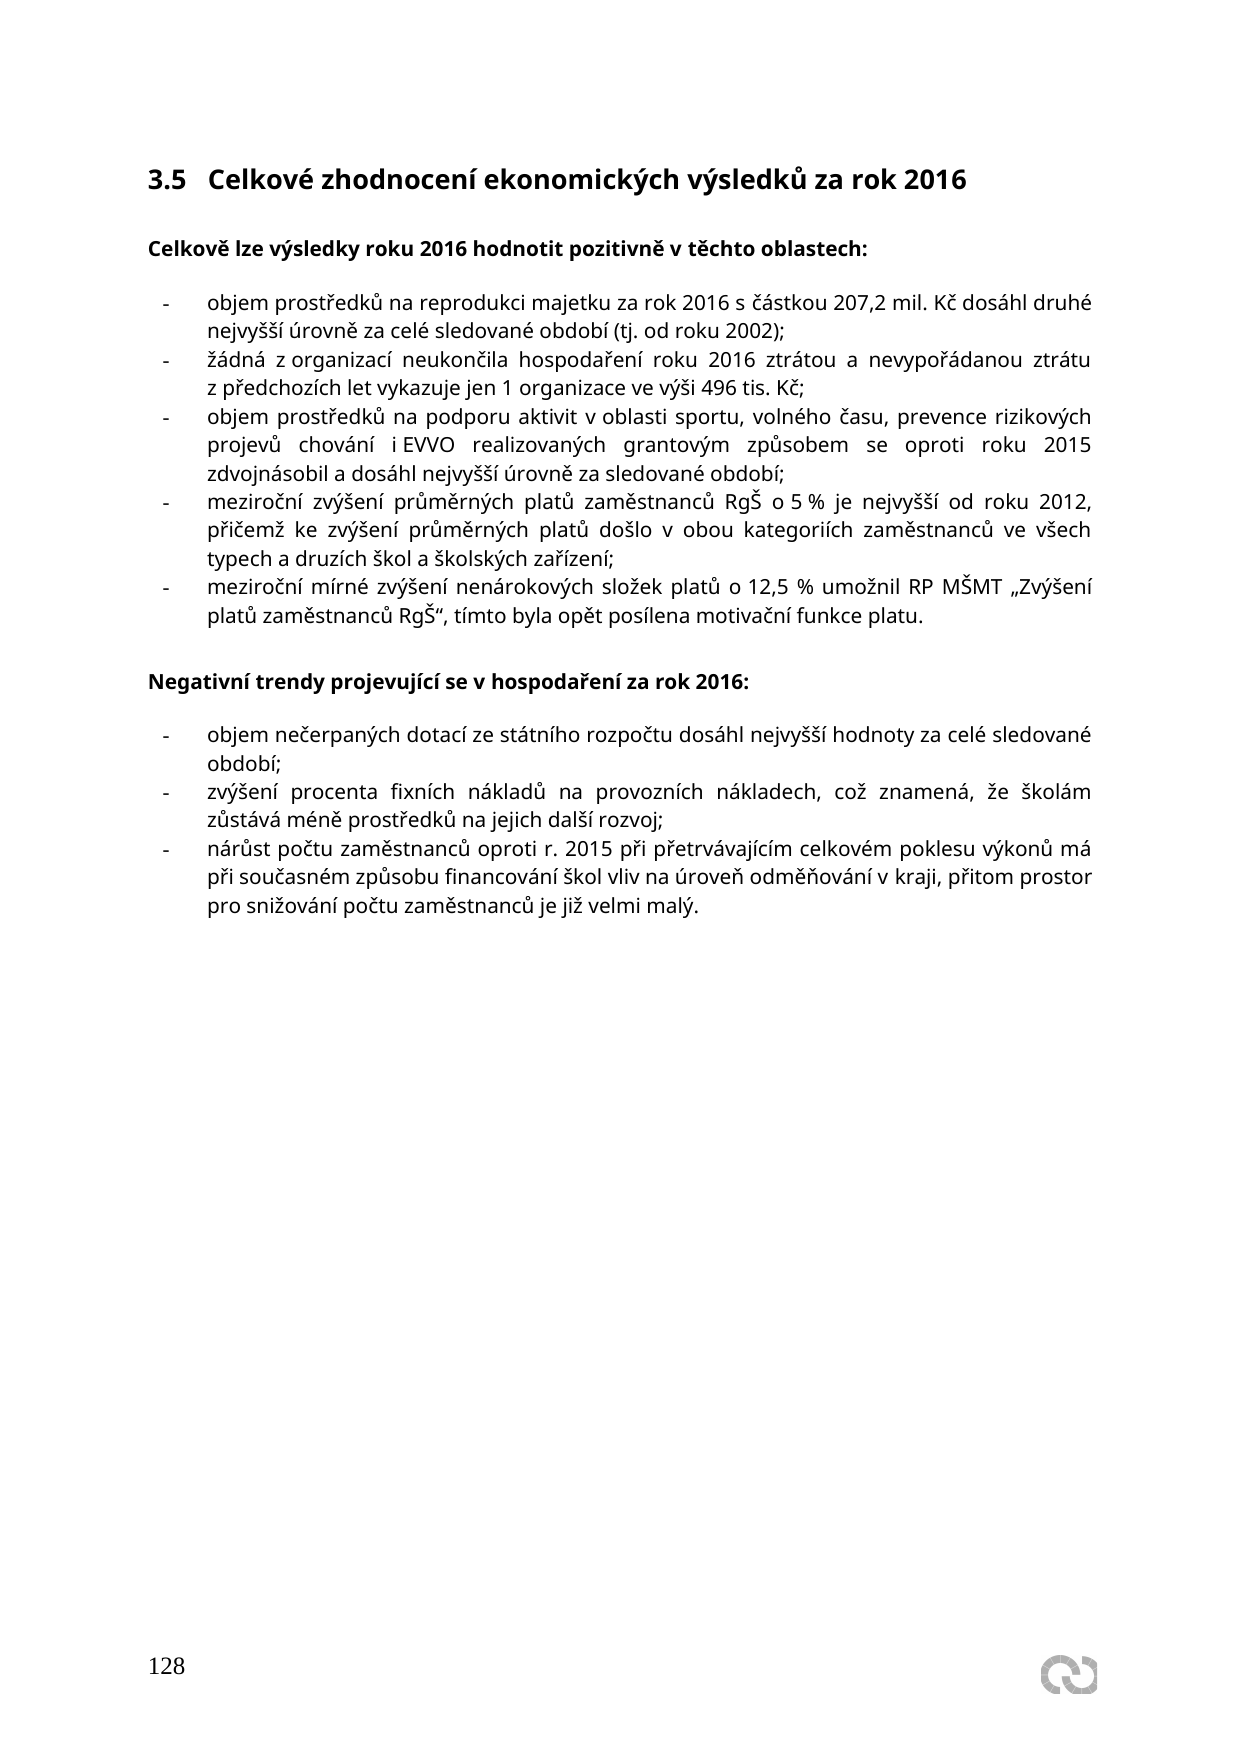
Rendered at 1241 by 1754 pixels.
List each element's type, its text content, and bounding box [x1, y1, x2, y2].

list nárůst počtu zaměstnanců oproti r. 2015 při přetrvávajícím celkovém poklesu výkonů má při současném způsobu financování škol vliv na úroveň odměňování v kraji, přitom prostor pro snižování počtu zaměstnanců je již velmi malý. [162, 834, 1092, 919]
picture [1040, 1655, 1098, 1693]
text Celkově lze výsledky roku 2016 hodnotit pozitivně v těchto oblastech: [148, 234, 1092, 263]
list zvýšení procenta fixních nákladů na provozních nákladech, což znamená, že školám zůstává méně prostředků na jejich další rozvoj; [162, 777, 1092, 834]
list žádná z organizací neukončila hospodaření roku 2016 ztrátou a nevypořádanou ztrátu z předchozích let vykazuje jen 1 organizace ve výši 496 tis. Kč; [162, 345, 1092, 402]
list meziroční zvýšení průměrných platů zaměstnanců RgŠ o 5 % je nejvyšší od roku 2012, přičemž ke zvýšení průměrných platů došlo v obou kategoriích zaměstnanců ve všech typech a druzích škol a školských zařízení; [162, 487, 1092, 572]
subtitle Celkové zhodnocení ekonomických výsledků za rok 2016 [148, 160, 1092, 197]
list objem prostředků na reprodukci majetku za rok 2016 s částkou 207,2 mil. Kč dosáhl druhé nejvyšší úrovně za celé sledované období (tj. od roku 2002); [162, 288, 1092, 345]
list objem prostředků na podporu aktivit v oblasti sportu, volného času, prevence rizikových projevů chování i EVVO realizovaných grantovým způsobem se oproti roku 2015 zdvojnásobil a dosáhl nejvyšší úrovně za sledované období; [162, 402, 1092, 487]
list meziroční mírné zvýšení nenárokových složek platů o 12,5 % umožnil RP MŠMT „Zvýšení platů zaměstnanců RgŠ“, tímto byla opět posílena motivační funkce platu. [162, 572, 1092, 629]
list objem nečerpaných dotací ze státního rozpočtu dosáhl nejvyšší hodnoty za celé sledované období; [162, 720, 1092, 777]
text Negativní trendy projevující se v hospodaření za rok 2016: [148, 667, 1092, 695]
